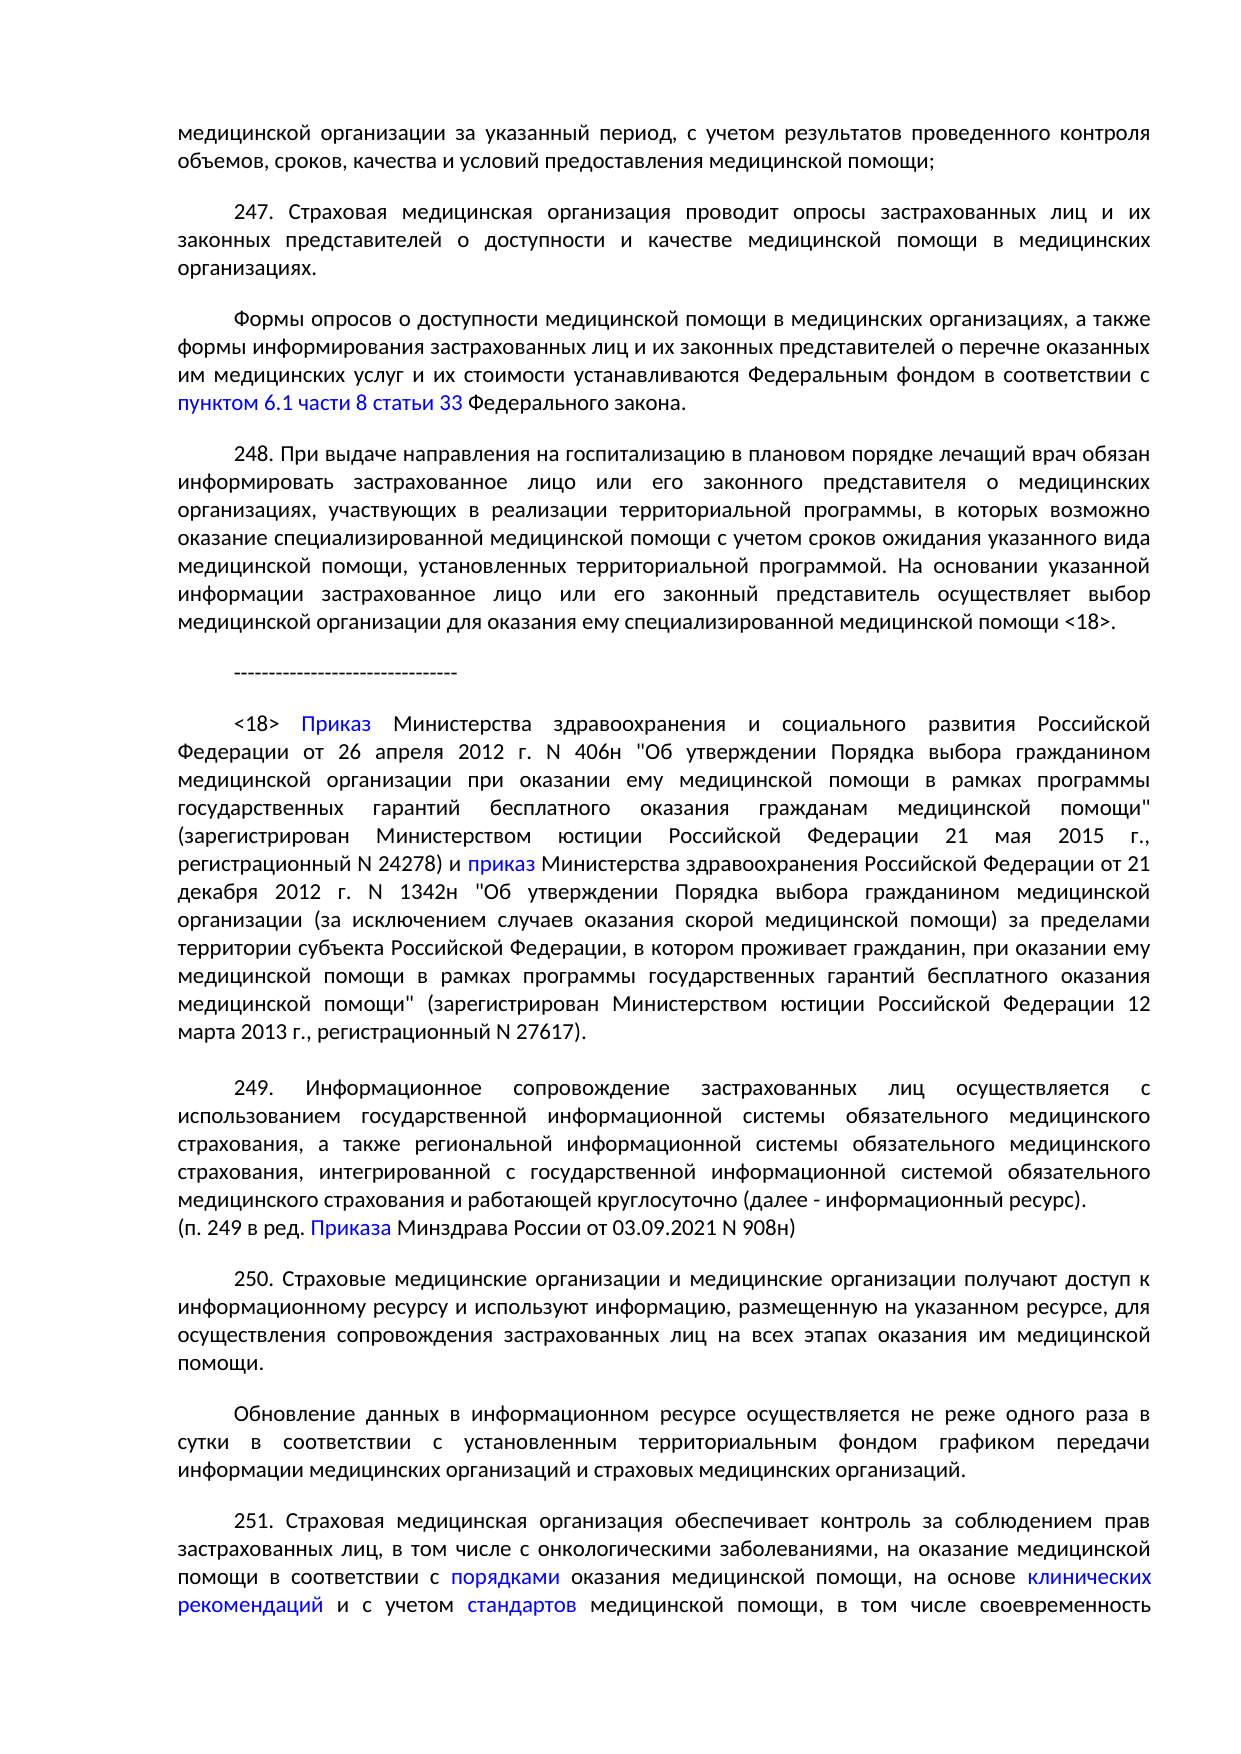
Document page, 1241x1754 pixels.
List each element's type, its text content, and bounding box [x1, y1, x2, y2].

text Формы опросов о доступности медицинской помощи в медицинских организациях, а также формы информирования застрахованных лиц и их законных представителей о перечне оказанных им медицинских услуг и их стоимости устанавливаются Федеральным фондом в соответствии с пунктом 6.1 части 8 статьи 33 Федерального закона. [177, 304, 1152, 416]
text -------------------------------- [177, 658, 1152, 686]
text 247. Страховая медицинская организация проводит опросы застрахованных лиц и их законных представителей о доступности и качестве медицинской помощи в медицинских организациях. [177, 197, 1152, 281]
text <18> Приказ Министерства здравоохранения и социального развития Российской Федерации от 26 апреля 2012 г. N 406н "Об утверждении Порядка выбора гражданином медицинской организации при оказании ему медицинской помощи в рамках программы государственных гарантий бесплатного оказания гражданам медицинской помощи" (зарегистрирован Министерством юстиции Российской Федерации 21 мая 2015 г., регистрационный N 24278) и приказ Министерства здравоохранения Российской Федерации от 21 декабря 2012 г. N 1342н "Об утверждении Порядка выбора гражданином медицинской организации (за исключением случаев оказания скорой медицинской помощи) за пределами территории субъекта Российской Федерации, в котором проживает гражданин, при оказании ему медицинской помощи в рамках программы государственных гарантий бесплатного оказания медицинской помощи" (зарегистрирован Министерством юстиции Российской Федерации 12 марта 2013 г., регистрационный N 27617). [177, 709, 1152, 1045]
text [177, 118, 1152, 174]
text 248. При выдаче направления на госпитализацию в плановом порядке лечащий врач обязан информировать застрахованное лицо или его законного представителя о медицинских организациях, участвующих в реализации территориальной программы, в которых возможно оказание специализированной медицинской помощи с учетом сроков ожидания указанного вида медицинской помощи, установленных территориальной программой. На основании указанной информации застрахованное лицо или его законный представитель осуществляет выбор медицинской организации для оказания ему специализированной медицинской помощи <18>. [177, 439, 1152, 635]
text Обновление данных в информационном ресурсе осуществляется не реже одного раза в сутки в соответствии с установленным территориальным фондом графиком передачи информации медицинских организаций и страховых медицинских организаций. [177, 1399, 1152, 1483]
text 249. Информационное сопровождение застрахованных лиц осуществляется с использованием государственной информационной системы обязательного медицинского страхования, а также региональной информационной системы обязательного медицинского страхования, интегрированной с государственной информационной системой обязательного медицинского страхования и работающей круглосуточно (далее - информационный ресурс). [177, 1073, 1152, 1213]
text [177, 1506, 1152, 1618]
text 250. Страховые медицинские организации и медицинские организации получают доступ к информационному ресурсу и используют информацию, размещенную на указанном ресурсе, для осуществления сопровождения застрахованных лиц на всех этапах оказания им медицинской помощи. [177, 1264, 1152, 1376]
text (п. 249 в ред. Приказа Минздрава России от 03.09.2021 N 908н) [177, 1213, 1152, 1241]
